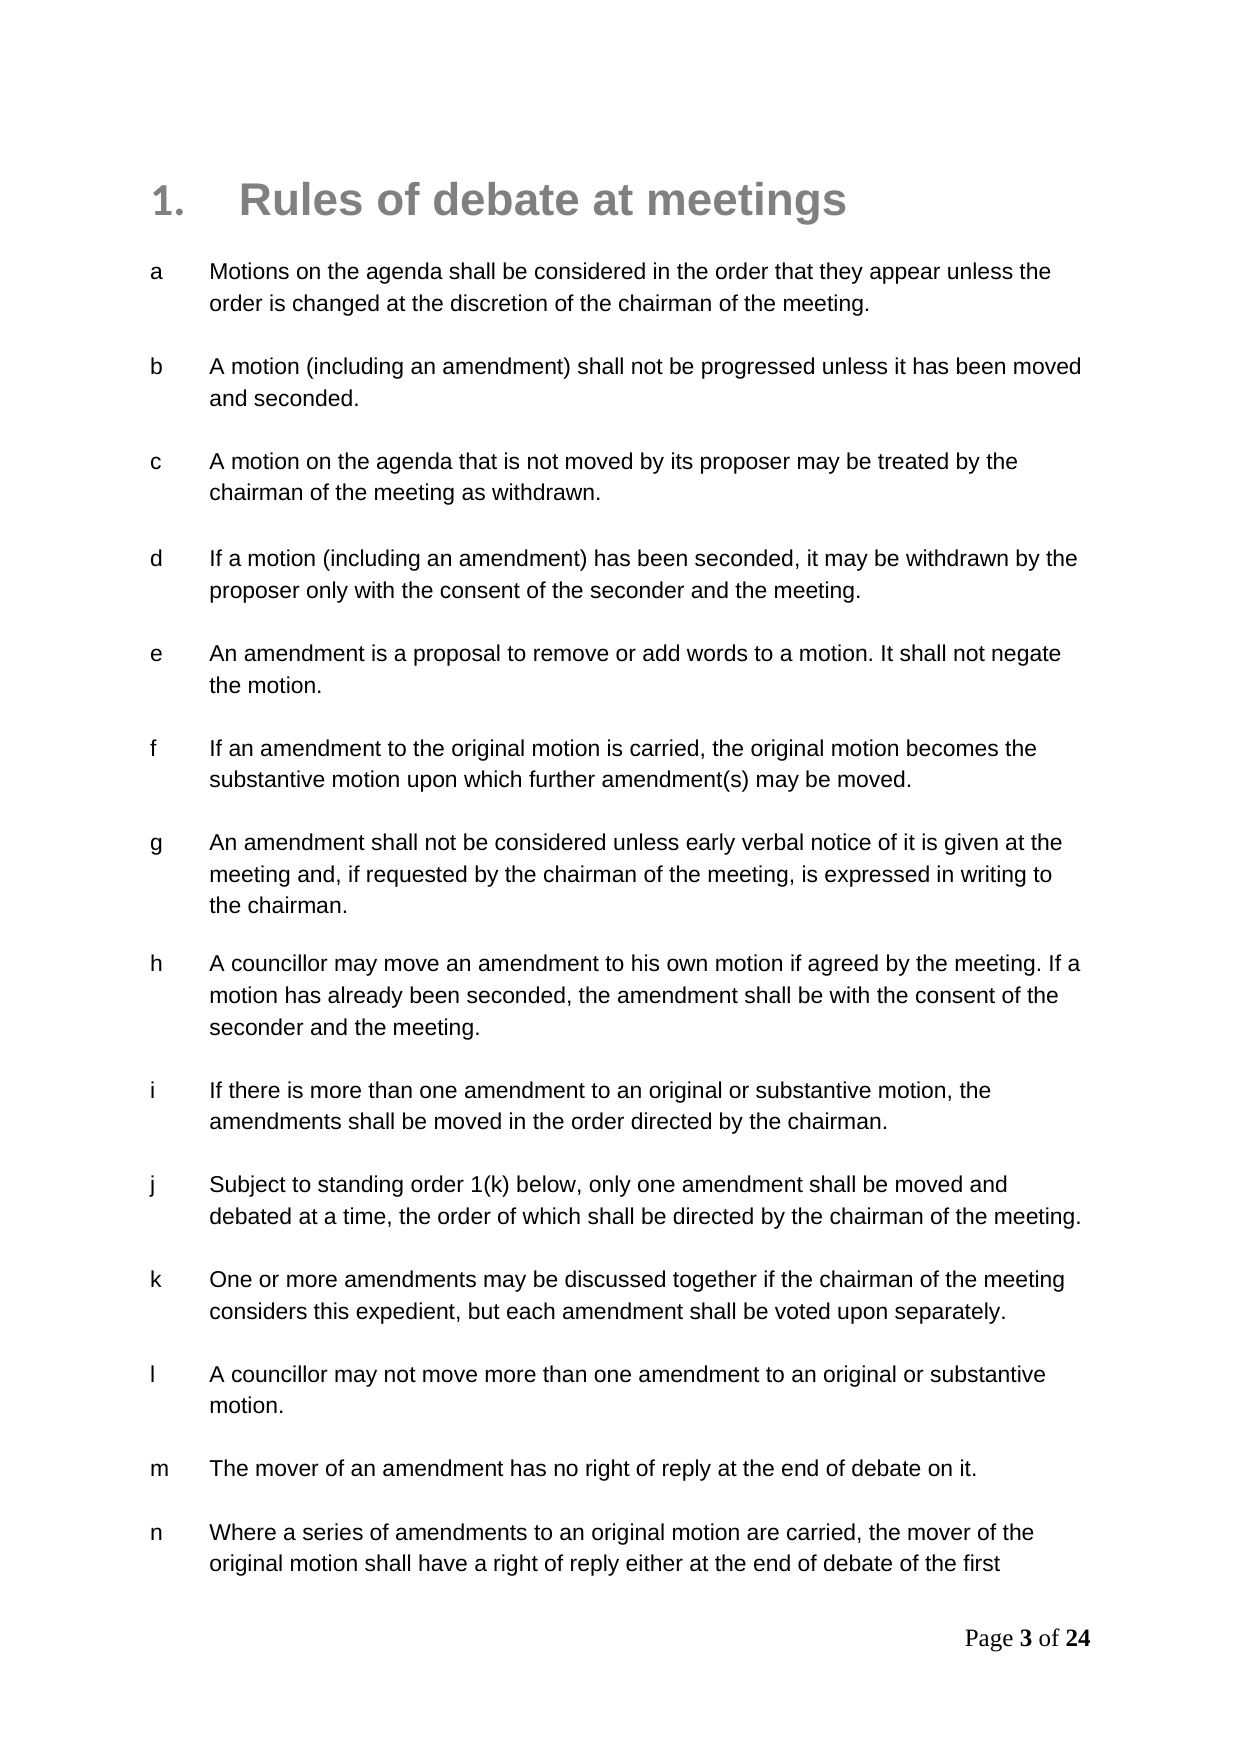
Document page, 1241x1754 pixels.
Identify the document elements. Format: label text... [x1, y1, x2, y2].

list An amendment shall not be considered unless early verbal notice of it is given at the meeting and, if requested by the chairman of the meeting, is expressed in writing to the chairman. [150, 829, 1090, 919]
list One or more amendments may be discussed together if the chairman of the meeting considers this expedient, but each amendment shall be voted upon separately. [150, 1266, 1090, 1324]
list Motions on the agenda shall be considered in the order that they appear unless the order is changed at the discretion of the chairman of the meeting. [150, 258, 1090, 316]
list The mover of an amendment has no right of reply at the end of debate on it. [150, 1455, 1090, 1482]
list An amendment is a proposal to remove or add words to a motion. It shall not negate the motion. [150, 640, 1090, 698]
list A councillor may move an amendment to his own motion if agreed by the meeting. If a motion has already been seconded, the amendment shall be with the consent of the seconder and the meeting. [150, 950, 1090, 1040]
list If an amendment to the original motion is carried, the original motion becomes the substantive motion upon which further amendment(s) may be moved. [150, 735, 1090, 793]
list Subject to standing order 1(k) below, only one amendment shall be moved and debated at a time, the order of which shall be directed by the chairman of the meeting. [150, 1171, 1090, 1229]
list If a motion (including an amendment) has been seconded, it may be withdrawn by the proposer only with the consent of the seconder and the meeting. [150, 545, 1090, 603]
list A motion on the agenda that is not moved by its proposer may be treated by the chairman of the meeting as withdrawn. [150, 448, 1090, 506]
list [150, 1518, 1090, 1576]
list If there is more than one amendment to an original or substantive motion, the amendments shall be moved in the order directed by the chairman. [150, 1077, 1090, 1134]
subtitle Rules of debate at meetings [150, 171, 1090, 227]
list A councillor may not move more than one amendment to an original or substantive motion. [150, 1361, 1090, 1419]
list A motion (including an amendment) shall not be progressed unless it has been moved and seconded. [150, 353, 1090, 411]
